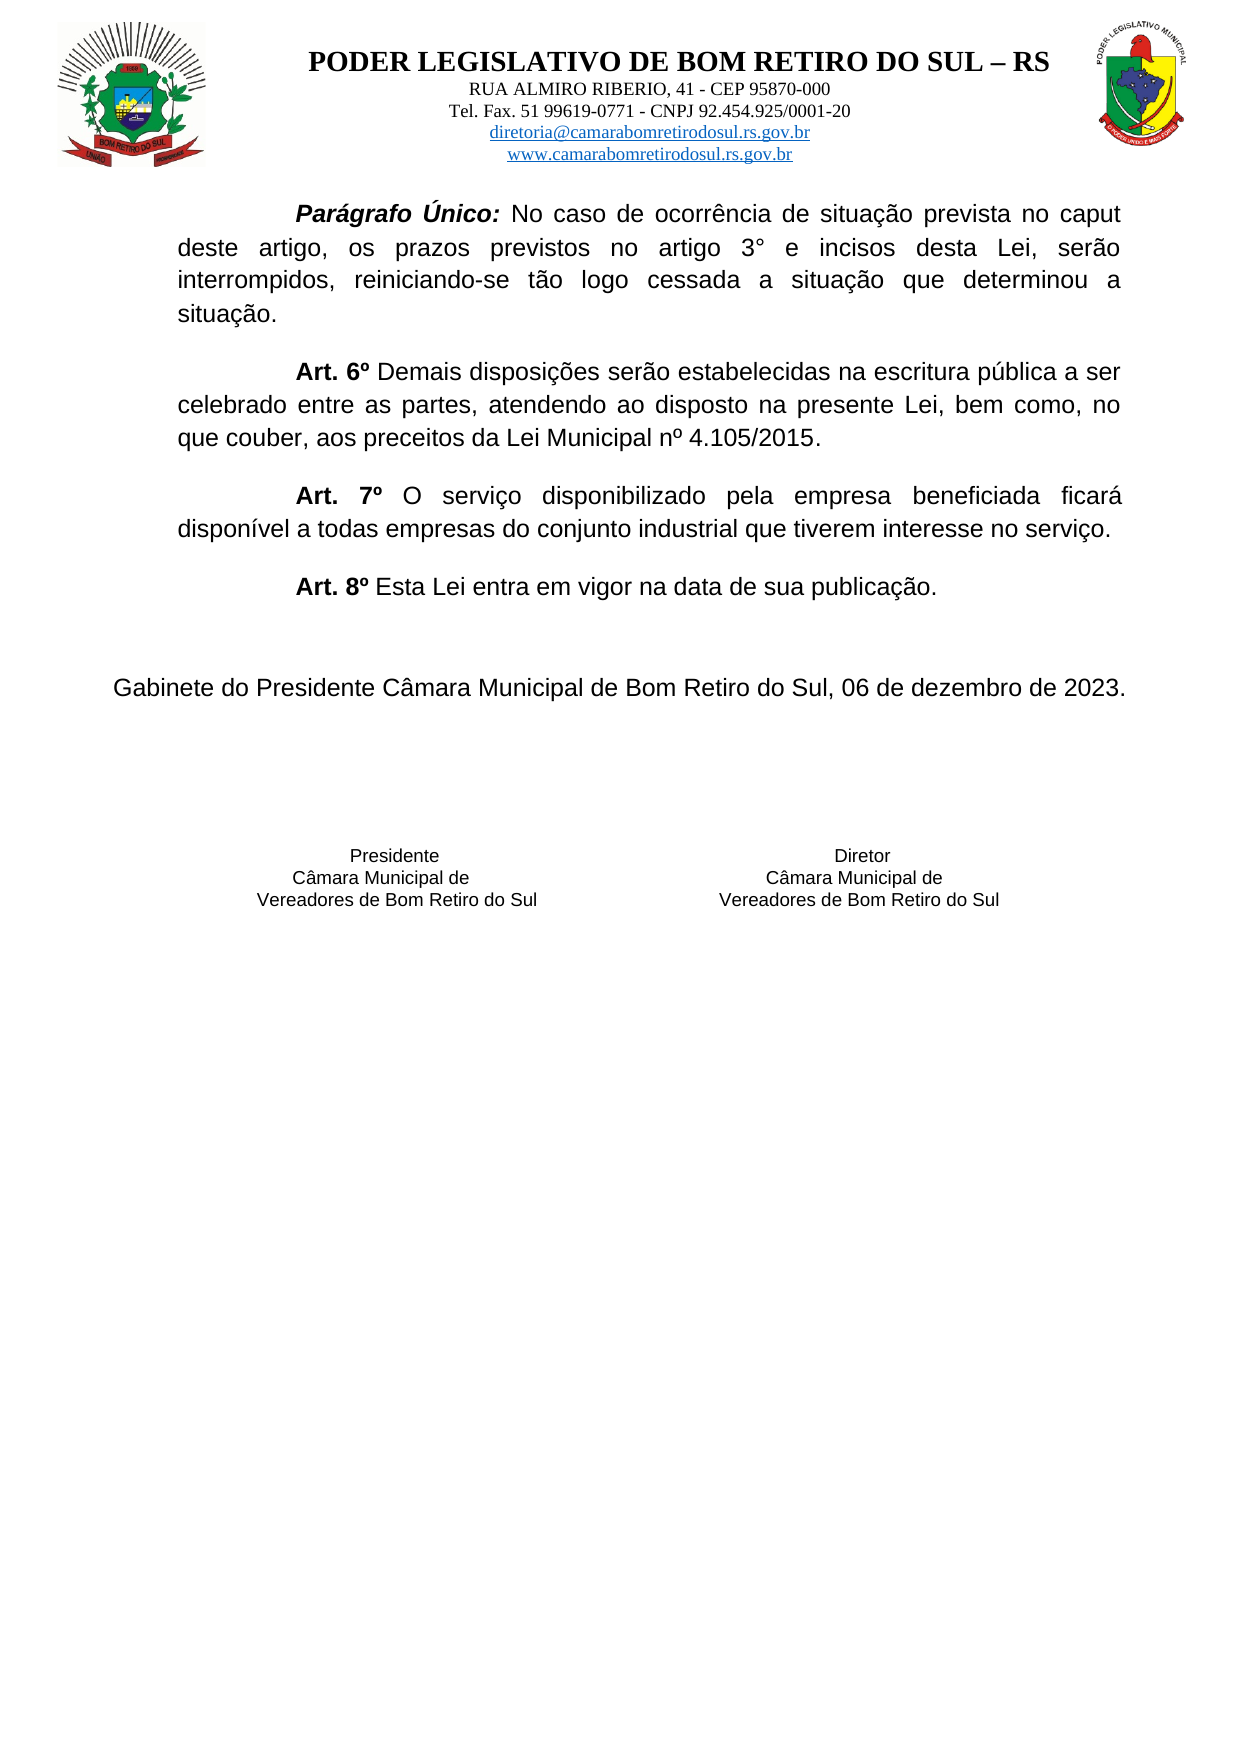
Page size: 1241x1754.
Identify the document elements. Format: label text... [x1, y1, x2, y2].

picture [57, 22, 206, 167]
text Art. 7º O serviço disponibilizado pela empresa beneficiada ficará disponível a todas empresas do conjunto industrial que tiverem interesse no serviço. [177, 481, 1122, 542]
text Câmara Municipal de Câmara Municipal de [103, 867, 1122, 888]
text Parágrafo Único: No caso de ocorrência de situação prevista no caput deste artigo, os prazos previstos no artigo 3° e incisos desta Lei, serão interrompidos, reiniciando-se tão logo cessada a situação que determinou a situação. [177, 199, 1122, 327]
text Vereadores de Bom Retiro do Sul Vereadores de Bom Retiro do Sul [103, 888, 1122, 910]
text Art. 6º Demais disposições serão estabelecidas na escritura pública a ser celebrado entre as partes, atendendo ao disposto na presente Lei, bem como, no que couber, aos preceitos da Lei Municipal nº 4.105/2015. [177, 357, 1122, 451]
picture [1096, 21, 1186, 146]
text Gabinete do Presidente Câmara Municipal de Bom Retiro do Sul, 06 de dezembro de 2023. [103, 673, 1137, 702]
text Art. 8º Esta Lei entra em vigor na data de sua publicação. [177, 572, 1122, 600]
text Presidente Diretor [103, 845, 1122, 867]
